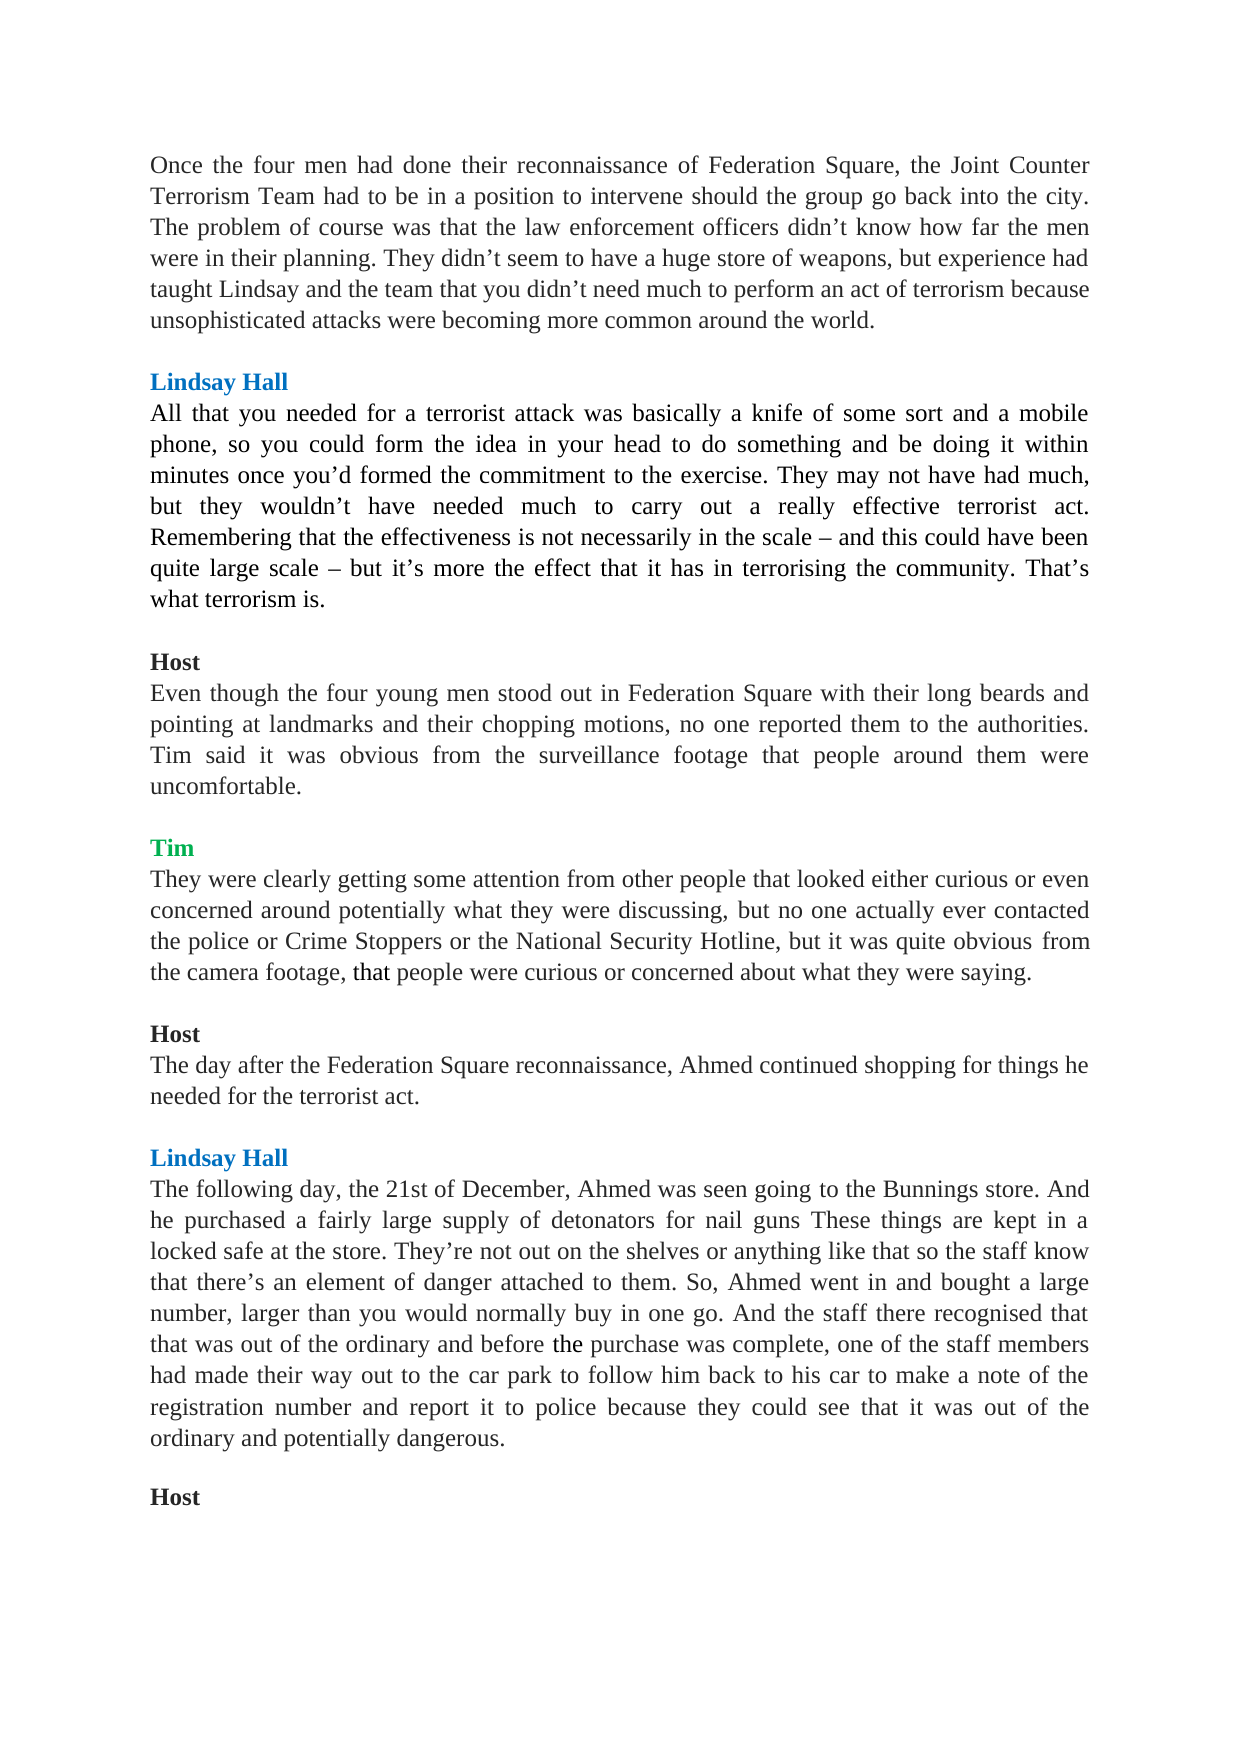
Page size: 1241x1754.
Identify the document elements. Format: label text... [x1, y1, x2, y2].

text Host [150, 1482, 1090, 1511]
text Once the four men had done their reconnaissance of Federation Square, the Joint Counter Terrorism Team had to be in a position to intervene should the group go back into the city. The problem of course was that the law enforcement officers didn’t know how far the men were in their planning. They didn’t seem to have a huge store of weapons, but experience had taught Lindsay and the team that you didn’t need much to perform an act of terrorism because unsophisticated attacks were becoming more common around the world. [150, 150, 1090, 334]
text Tim [150, 833, 1090, 862]
text Lindsay Hall [150, 367, 1090, 396]
text Even though the four young men stood out in Federation Square with their long beards and pointing at landmarks and their chopping motions, no one reported them to the authorities. Tim said it was obvious from the surveillance footage that people around them were uncomfortable. [150, 678, 1090, 799]
text Host [150, 647, 1090, 675]
text Lindsay Hall [150, 1143, 1090, 1172]
text The day after the Federation Square reconnaissance, Ahmed continued shopping for things he needed for the terrorist act. [150, 1050, 1090, 1110]
text The following day, the 21st of December, Ahmed was seen going to the Bunnings store. And he purchased a fairly large supply of detonators for nail guns These things are kept in a locked safe at the store. They’re not out on the shelves or anything like that so the staff know that there’s an element of danger attached to them. So, Ahmed went in and bought a large number, larger than you would normally buy in one go. And the staff there recognised that that was out of the ordinary and before the purchase was complete, one of the staff members had made their way out to the car park to follow him back to his car to make a note of the registration number and report it to police because they could see that it was out of the ordinary and potentially dangerous. [150, 1174, 1090, 1451]
text All that you needed for a terrorist attack was basically a knife of some sort and a mobile phone, so you could form the idea in your head to do something and be doing it within minutes once you’d formed the commitment to the exercise. They may not have had much, but they wouldn’t have needed much to carry out a really effective terrorist act. Remembering that the effectiveness is not necessarily in the scale – and this could have been quite large scale – but it’s more the effect that it has in terrorising the community. That’s what terrorism is. [150, 551, 1090, 613]
text Host [150, 1019, 1090, 1048]
text They were clearly getting some attention from other people that looked either curious or even concerned around potentially what they were discussing, but no one actually ever contacted the police or Crime Stoppers or the National Security Hotline, but it was quite obvious from the camera footage, that people were curious or concerned about what they were saying. [150, 864, 1090, 986]
